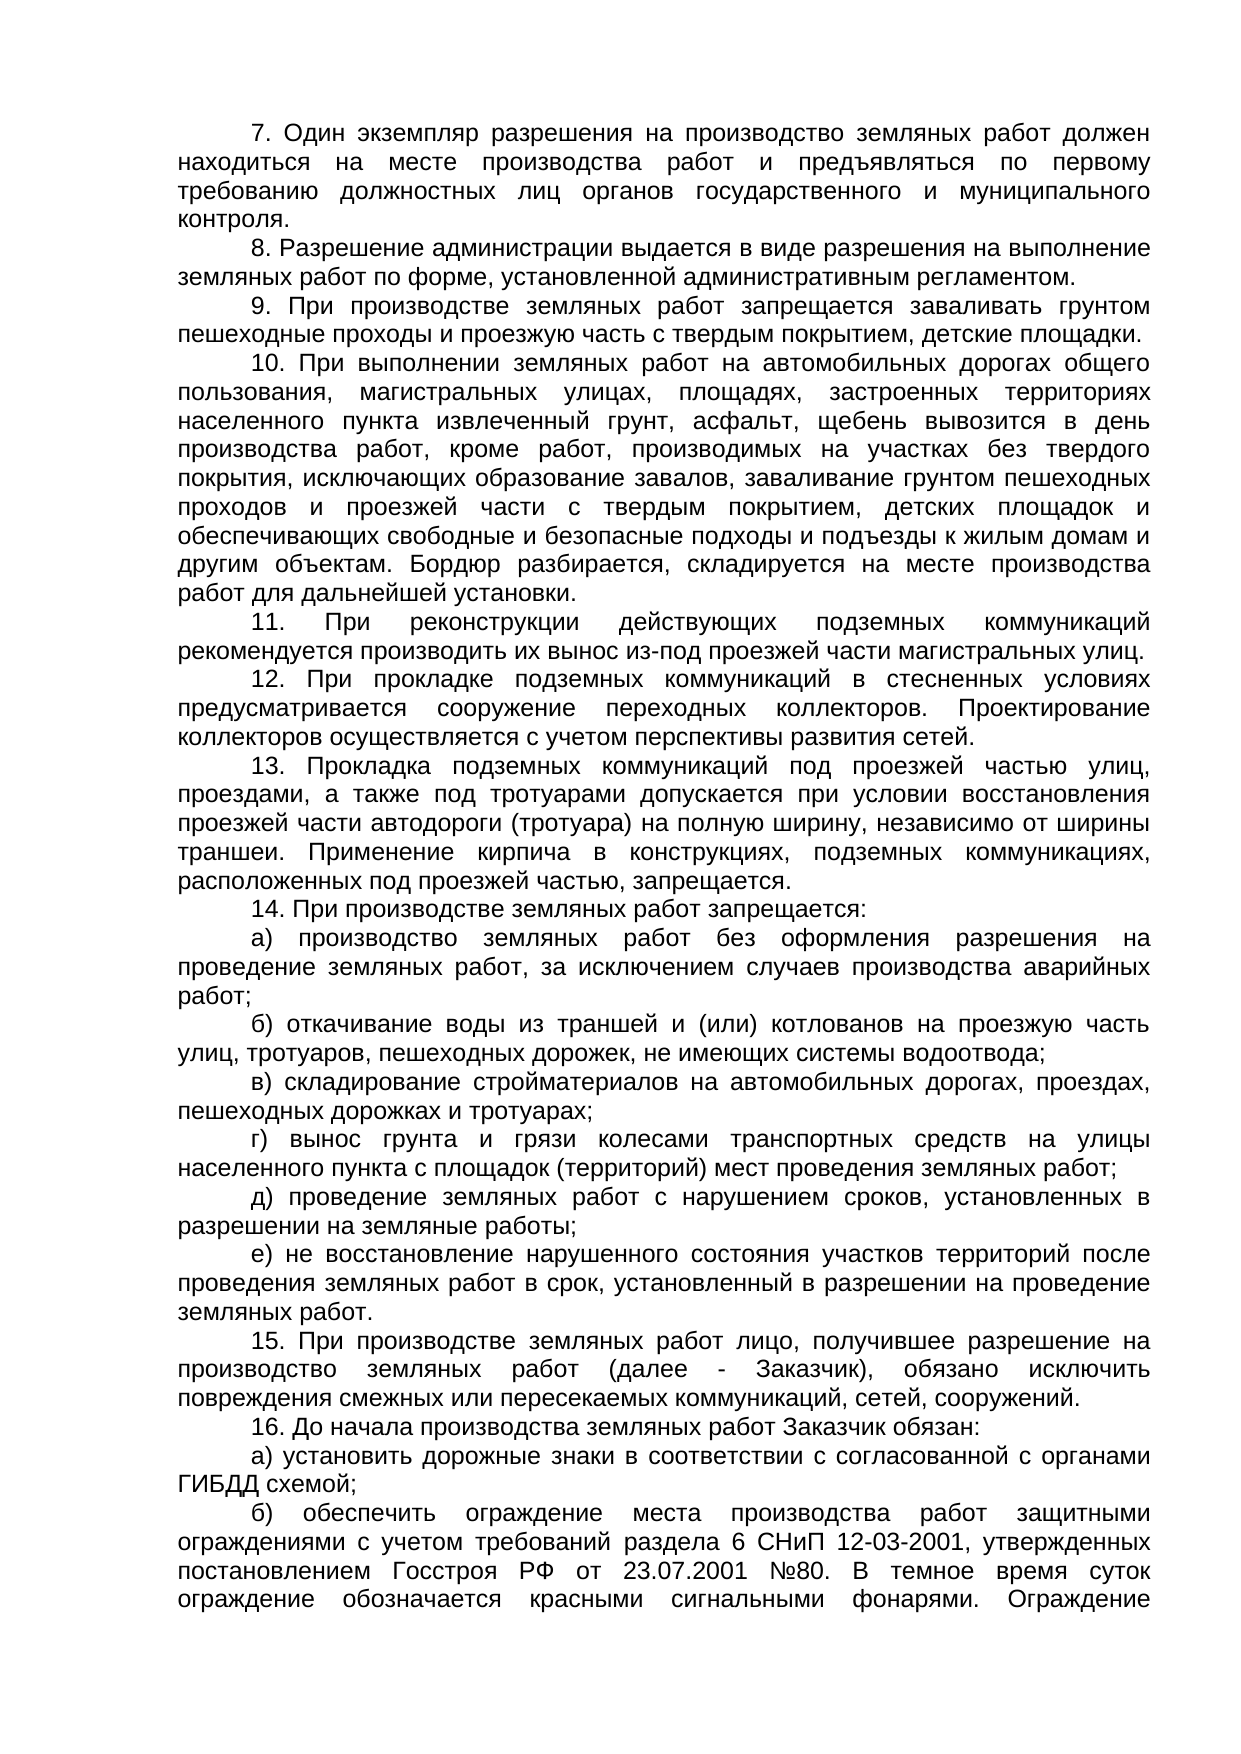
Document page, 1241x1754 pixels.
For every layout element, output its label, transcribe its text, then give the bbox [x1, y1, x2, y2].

text 15. При производстве земляных работ лицо, получившее разрешение на производство земляных работ (далее - Заказчик), обязано исключить повреждения смежных или пересекаемых коммуникаций, сетей, сооружений. [177, 1326, 1152, 1412]
text б) откачивание воды из траншей и (или) котлованов на проезжую часть улиц, тротуаров, пешеходных дорожек, не имеющих системы водоотвода; [177, 1009, 1152, 1067]
text д) проведение земляных работ с нарушением сроков, установленных в разрешении на земляные работы; [177, 1182, 1152, 1239]
text а) установить дорожные знаки в соответствии с согласованной с органами ГИБДД схемой; [177, 1441, 1152, 1498]
text 14. При производстве земляных работ запрещается: [177, 894, 1152, 923]
text 9. При производстве земляных работ запрещается заваливать грунтом пешеходные проходы и проезжую часть с твердым покрытием, детские площадки. [177, 291, 1152, 348]
text 11. При реконструкции действующих подземных коммуникаций рекомендуется производить их вынос из-под проезжей части магистральных улиц. [177, 607, 1152, 664]
text 7. Один экземпляр разрешения на производство земляных работ должен находиться на месте производства работ и предъявляться по первому требованию должностных лиц органов государственного и муниципального контроля. [177, 118, 1152, 233]
text 13. Прокладка подземных коммуникаций под проезжей частью улиц, проездами, а также под тротуарами допускается при условии восстановления проезжей части автодороги (тротуара) на полную ширину, независимо от ширины траншеи. Применение кирпича в конструкциях, подземных коммуникациях, расположенных под проезжей частью, запрещается. [177, 751, 1152, 894]
text в) складирование стройматериалов на автомобильных дорогах, проездах, пешеходных дорожках и тротуарах; [177, 1067, 1152, 1124]
text г) вынос грунта и грязи колесами транспортных средств на улицы населенного пункта с площадок (территорий) мест проведения земляных работ; [177, 1124, 1152, 1182]
text 16. До начала производства земляных работ Заказчик обязан: [177, 1412, 1152, 1441]
text 10. При выполнении земляных работ на автомобильных дорогах общего пользования, магистральных улицах, площадях, застроенных территориях населенного пункта извлеченный грунт, асфальт, щебень вывозится в день производства работ, кроме работ, производимых на участках без твердого покрытия, исключающих образование завалов, заваливание грунтом пешеходных проходов и проезжей части с твердым покрытием, детских площадок и обеспечивающих свободные и безопасные подходы и подъезды к жилым домам и другим объектам. Бордюр разбирается, складируется на месте производства работ для дальнейшей установки. [177, 348, 1152, 607]
text е) не восстановление нарушенного состояния участков территорий после проведения земляных работ в срок, установленный в разрешении на проведение земляных работ. [177, 1239, 1152, 1326]
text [177, 1498, 1152, 1613]
text 12. При прокладке подземных коммуникаций в стесненных условиях предусматривается сооружение переходных коллекторов. Проектирование коллекторов осуществляется с учетом перспективы развития сетей. [177, 664, 1152, 751]
text 8. Разрешение администрации выдается в виде разрешения на выполнение земляных работ по форме, установленной административным регламентом. [177, 233, 1152, 291]
text а) производство земляных работ без оформления разрешения на проведение земляных работ, за исключением случаев производства аварийных работ; [177, 923, 1152, 1009]
